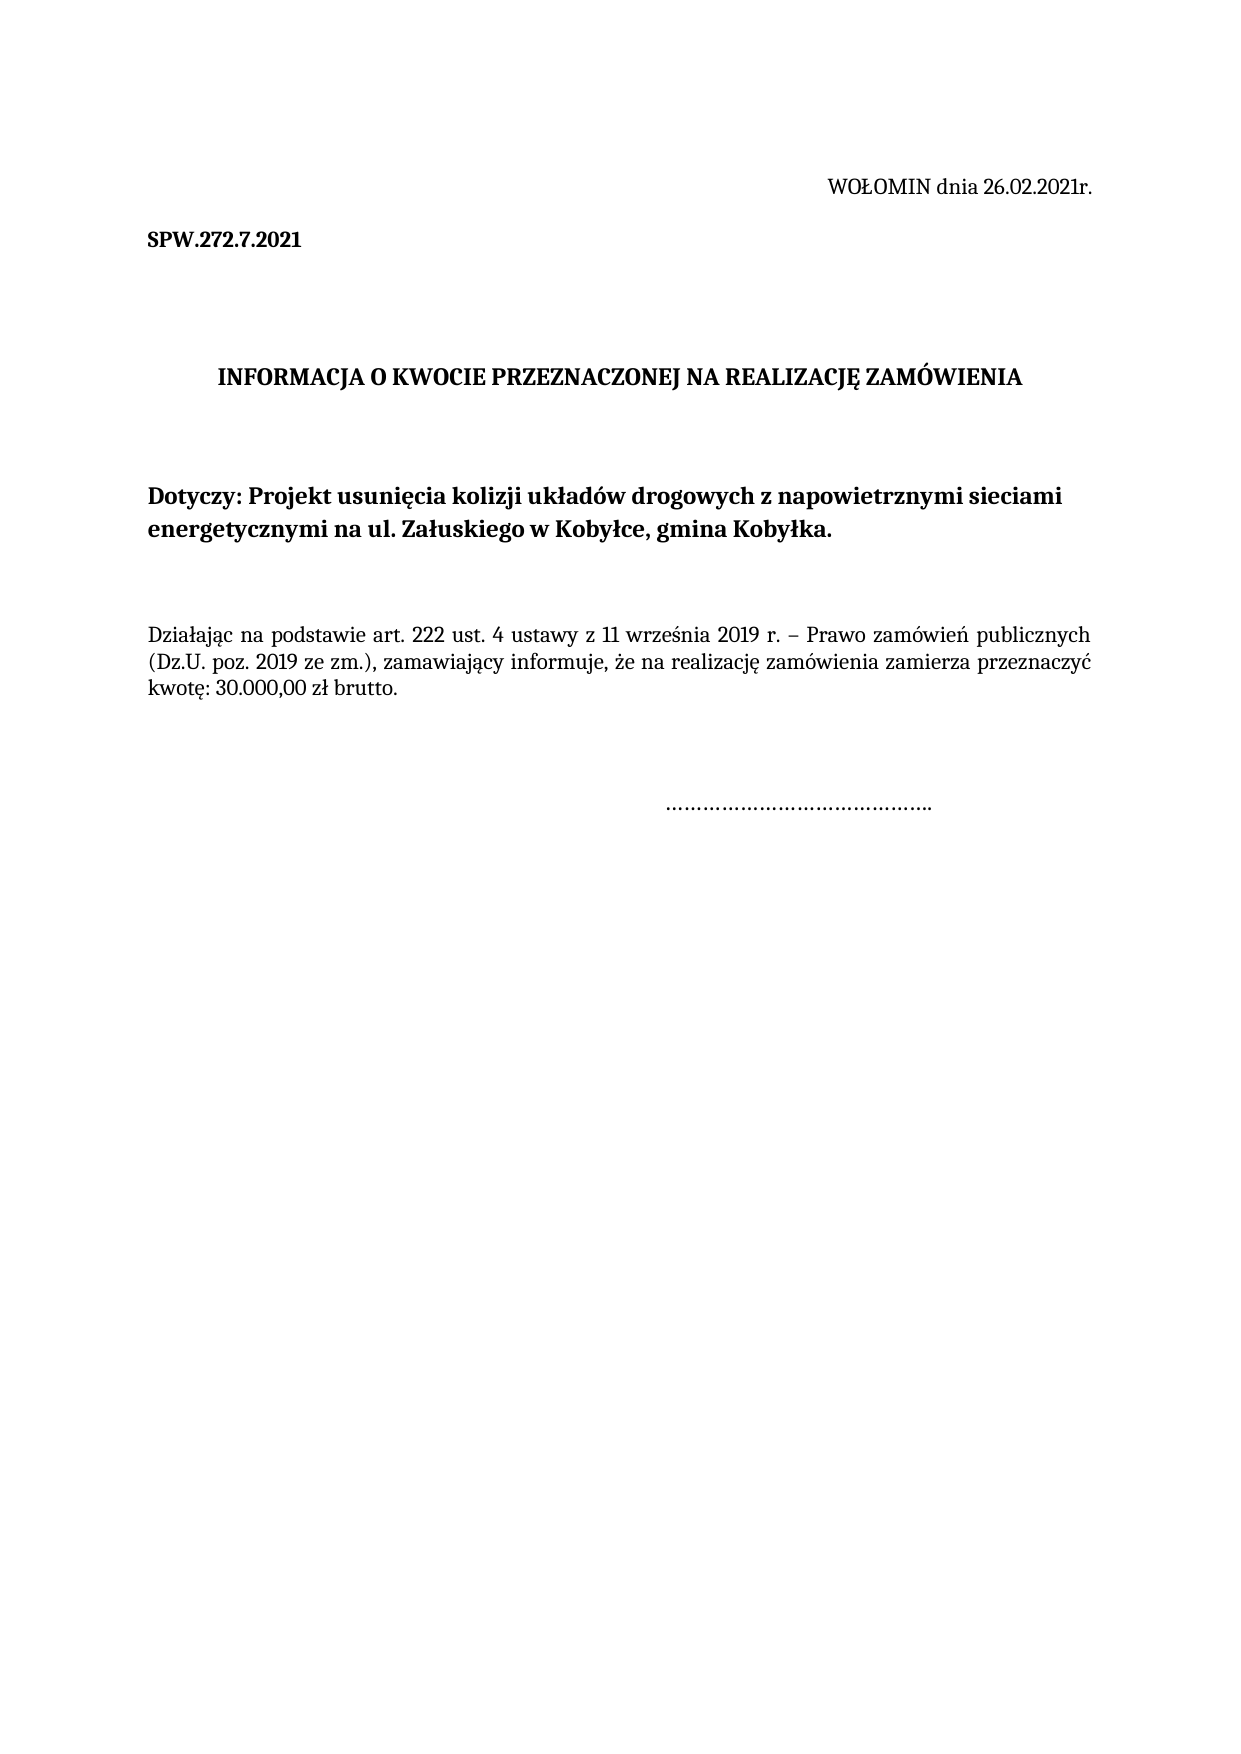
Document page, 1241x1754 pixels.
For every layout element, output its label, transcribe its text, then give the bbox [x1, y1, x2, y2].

text SPW.272.7.2021 [148, 227, 1093, 253]
text INFORMACJA O KWOCIE PRZEZNACZONEJ NA REALIZACJĘ ZAMÓWIENIA [148, 362, 1093, 391]
text WOŁOMIN dnia 26.02.2021r. [118, 174, 1093, 200]
subtitle Dotyczy: Projekt usunięcia kolizji układów drogowych z napowietrznymi sieciami energetycznymi na ul. Załuskiego w Kobyłce, gmina Kobyłka. [148, 482, 1093, 543]
text ……………………………………. [590, 787, 1093, 816]
text Działając na podstawie art. 222 ust. 4 ustawy z 11 września 2019 r. – Prawo zamówień publicznych (Dz.U. poz. 2019 ze zm.), zamawiający informuje, że na realizację zamówienia zamierza przeznaczyć kwotę: 30.000,00 zł brutto. [148, 622, 1093, 701]
